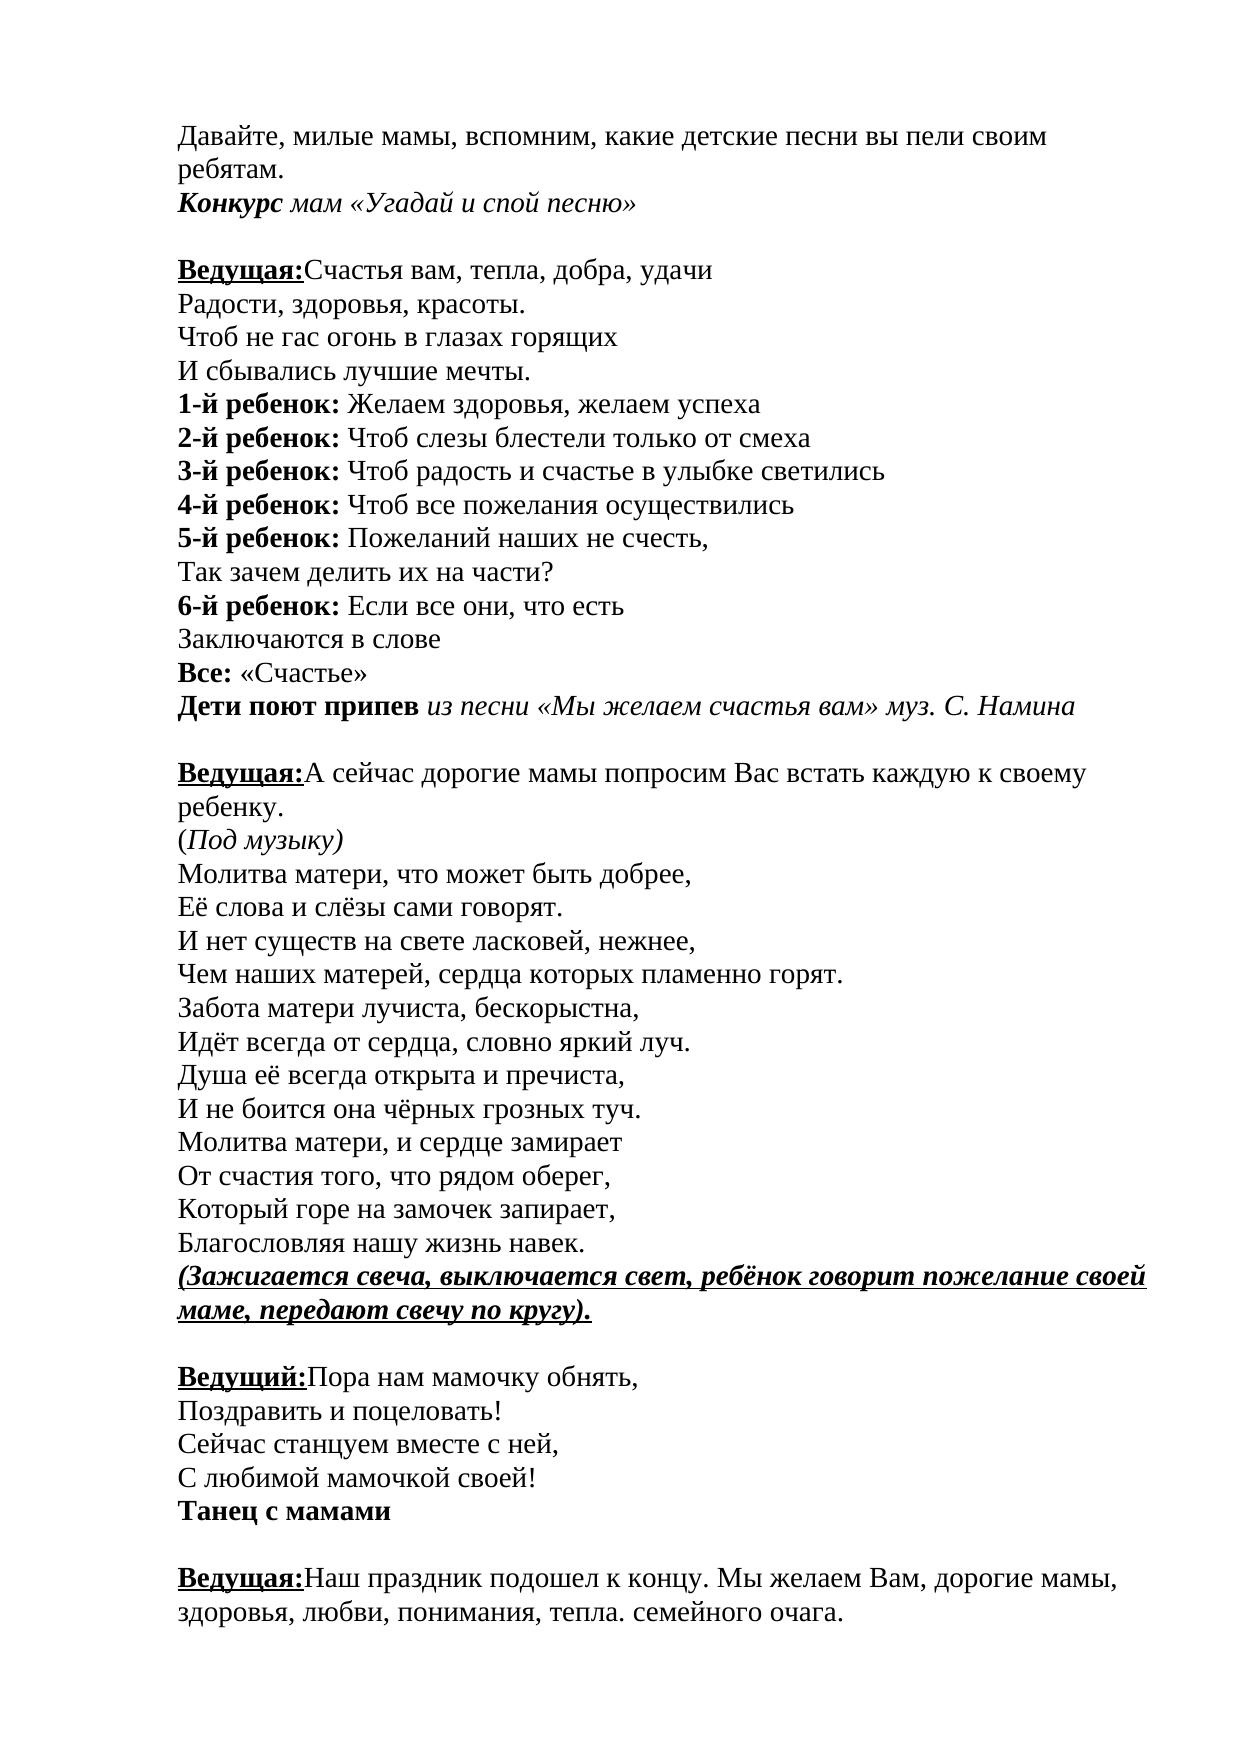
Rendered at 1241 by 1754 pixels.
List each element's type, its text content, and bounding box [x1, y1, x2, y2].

text От счастия того, что рядом оберег, [177, 1158, 1152, 1191]
text 4-й ребенок: Чтоб все пожелания осуществились [177, 487, 1152, 521]
text Молитва матери, и сердце замирает [177, 1124, 1152, 1158]
text Дети поют припев из песни «Мы желаем счастья вам» муз. С. Намина [177, 688, 1152, 722]
text Чтоб не гас огонь в глазах горящих [177, 319, 1152, 353]
text Конкурс мам «Угадай и спой песню» [177, 185, 1152, 219]
text С любимой мамочкой своей! [177, 1460, 1152, 1493]
text И нет существ на свете ласковей, нежнее, [177, 923, 1152, 957]
text Ведущая:Наш праздник подошел к концу. Мы желаем Вам, дорогие мамы, здоровья, любви, понимания, тепла. семейного очага. [177, 1560, 1152, 1627]
text Заключаются в слове [177, 621, 1152, 655]
text Так зачем делить их на части? [177, 554, 1152, 588]
text Поздравить и поцеловать! [177, 1393, 1152, 1426]
text Забота матери лучиста, бескорыстна, [177, 990, 1152, 1024]
text Её слова и слёзы сами говорят. [177, 889, 1152, 923]
text Ведущая:Счастья вам, тепла, добра, удачи [177, 252, 1152, 286]
text И не боится она чёрных грозных туч. [177, 1091, 1152, 1124]
text 1-й ребенок: Желаем здоровья, желаем успеха [177, 386, 1152, 420]
text 5-й ребенок: Пожеланий наших не счесть, [177, 521, 1152, 554]
text Ведущая:А сейчас дорогие мамы попросим Вас встать каждую к своему ребенку. [177, 755, 1152, 822]
text И сбывались лучшие мечты. [177, 353, 1152, 386]
text Сейчас станцуем вместе с ней, [177, 1426, 1152, 1460]
text Давайте, милые мамы, вспомним, какие детские песни вы пели своим ребятам. [177, 118, 1152, 185]
text Все: «Счастье» [177, 655, 1152, 688]
text 2-й ребенок: Чтоб слезы блестели только от смеха [177, 420, 1152, 453]
text Молитва матери, что может быть добрее, [177, 856, 1152, 889]
text Чем наших матерей, сердца которых пламенно горят. [177, 957, 1152, 990]
text 6-й ребенок: Если все они, что есть [177, 588, 1152, 621]
text Ведущий:Пора нам мамочку обнять, [177, 1359, 1152, 1393]
text Идёт всегда от сердца, словно яркий луч. [177, 1024, 1152, 1057]
text (Зажигается свеча, выключается свет, ребёнок говорит пожелание своей маме, передают свечу по кругу). [177, 1258, 1152, 1326]
text Радости, здоровья, красоты. [177, 286, 1152, 319]
text (Под музыку) [177, 822, 1152, 856]
text 3-й ребенок: Чтоб радость и счастье в улыбке светились [177, 453, 1152, 487]
text Благословляя нашу жизнь навек. [177, 1225, 1152, 1258]
text Который горе на замочек запирает, [177, 1191, 1152, 1225]
text Душа её всегда открыта и пречиста, [177, 1057, 1152, 1091]
text Танец с мамами [177, 1493, 1152, 1527]
